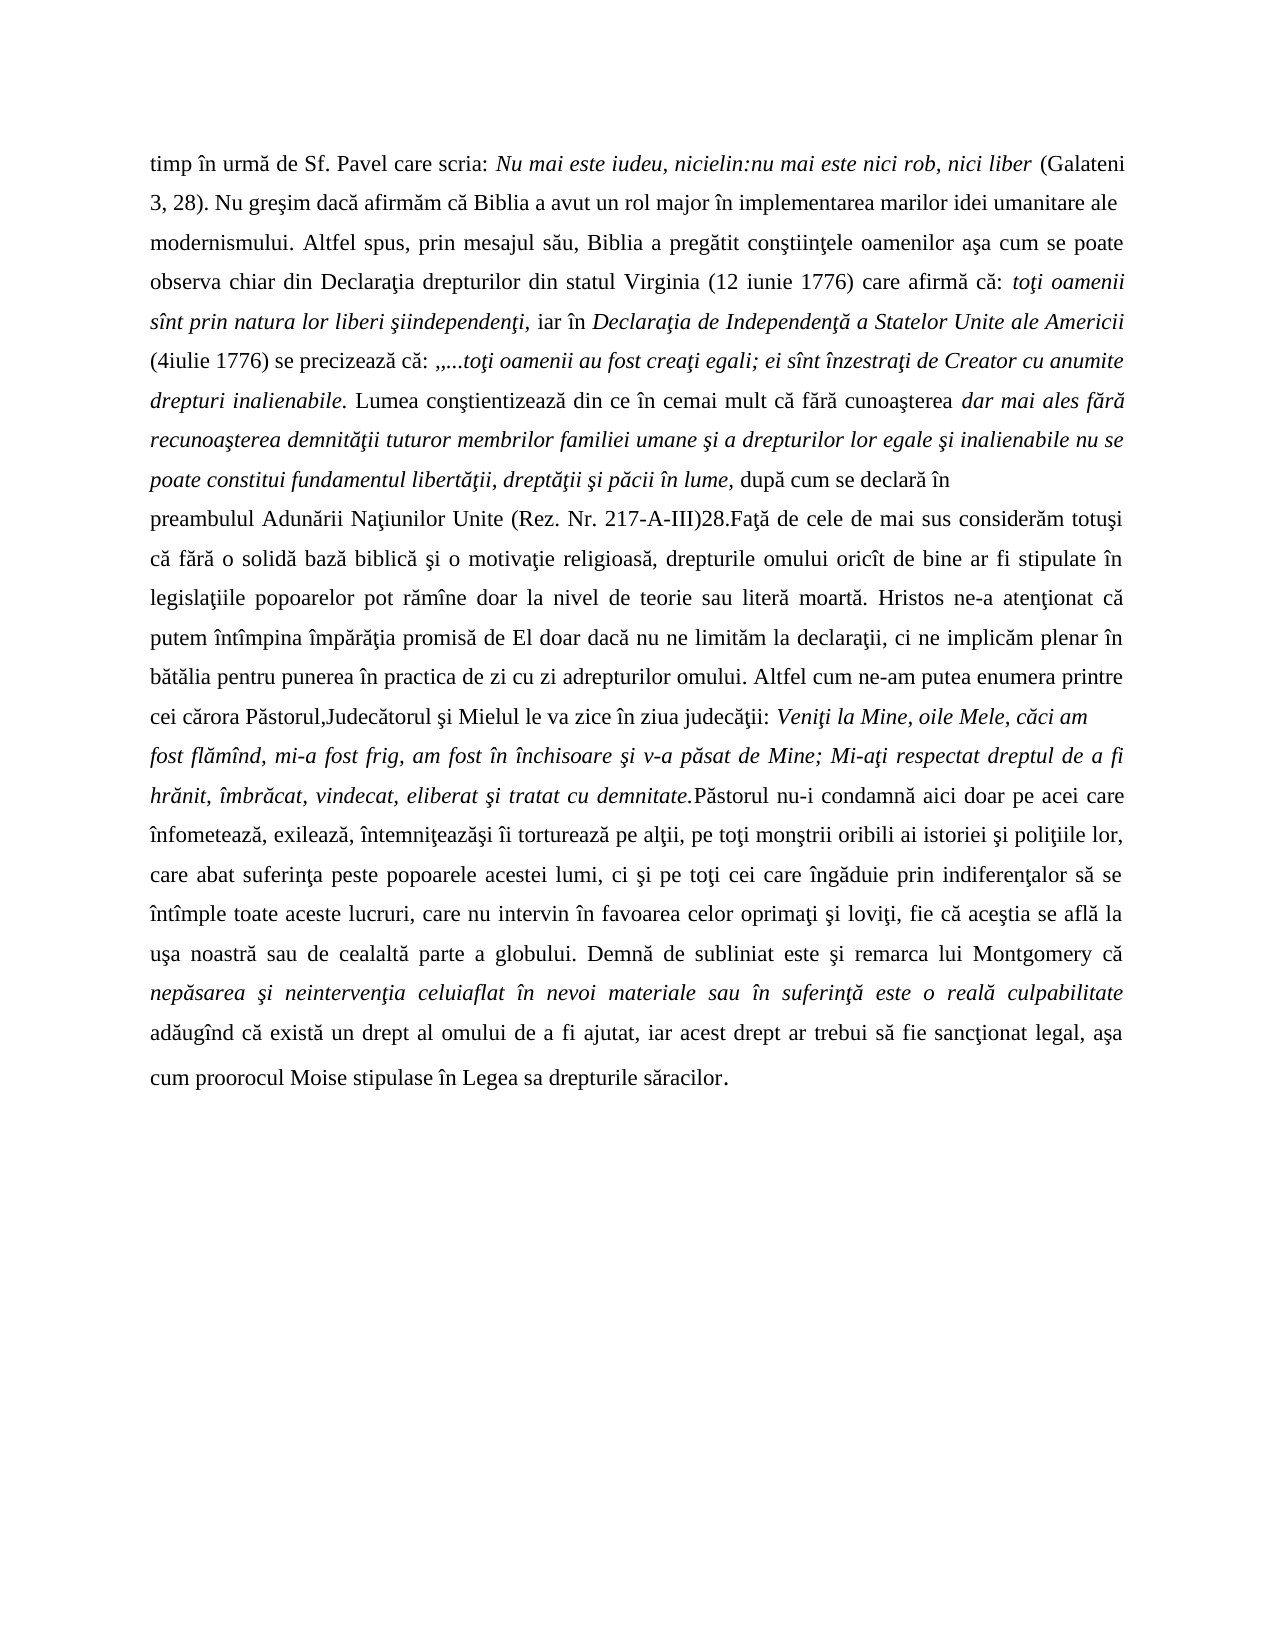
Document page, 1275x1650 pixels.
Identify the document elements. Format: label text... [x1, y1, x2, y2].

text modernismului. Altfel spus, prin mesajul său, Biblia a pregătit conştiinţele oamenilor aşa cum se poate observa chiar din Declaraţia drepturilor din statul Virginia (12 iunie 1776) care afirmă că: toţi oamenii sînt prin natura lor liberi şiindependenţi, iar în Declaraţia de Independenţă a Statelor Unite ale Americii (4iulie 1776) se precizează că: ,,...toţi oamenii au fost creaţi egali; ei sînt înzestraţi de Creator cu anumite drepturi inalienabile. Lumea conştientizează din ce în cemai mult că fără cunoaşterea dar mai ales fără recunoaşterea demnităţii tuturor membrilor familiei umane şi a drepturilor lor egale şi inalienabile nu se poate constitui fundamentul libertăţii, dreptăţii şi păcii în lume, după cum se declară în [150, 229, 1125, 492]
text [150, 150, 1125, 216]
text fost flămînd, mi-a fost frig, am fost în închisoare şi v-a păsat de Mine; Mi-aţi respectat dreptul de a fi hrănit, îmbrăcat, vindecat, eliberat şi tratat cu demnitate.Păstorul nu-i condamnă aici doar pe acei care înfometează, exilează, întemniţeazăşi îi torturează pe alţii, pe toţi monştrii oribili ai istoriei şi poliţiile lor, care abat suferinţa peste popoarele acestei lumi, ci şi pe toţi cei care îngăduie prin indiferenţalor să se întîmple toate aceste lucruri, care nu intervin în favoarea celor oprimaţi şi loviţi, fie că aceştia se află la uşa noastră sau de cealaltă parte a globului. Demnă de subliniat este şi remarca lui Montgomery că nepăsarea şi neintervenţia celuiaflat în nevoi materiale sau în suferinţă este o reală culpabilitate adăugînd că există un drept al omului de a fi ajutat, iar acest drept ar trebui să fie sancţionat legal, aşa cum proorocul Moise stipulase în Legea sa drepturile săracilor. [150, 742, 1125, 1092]
text preambulul Adunării Naţiunilor Unite (Rez. Nr. 217-A-III)28.Faţă de cele de mai sus considerăm totuşi că fără o solidă bază biblică şi o motivaţie religioasă, drepturile omului oricît de bine ar fi stipulate în legislaţiile popoarelor pot rămîne doar la nivel de teorie sau literă moartă. Hristos ne-a atenţionat că putem întîmpina împărăţia promisă de El doar dacă nu ne limităm la declaraţii, ci ne implicăm plenar în bătălia pentru punerea în practica de zi cu zi adrepturilor omului. Altfel cum ne-am putea enumera printre cei cărora Păstorul,Judecătorul şi Mielul le va zice în ziua judecăţii: Veniţi la Mine, oile Mele, căci am [150, 505, 1125, 729]
